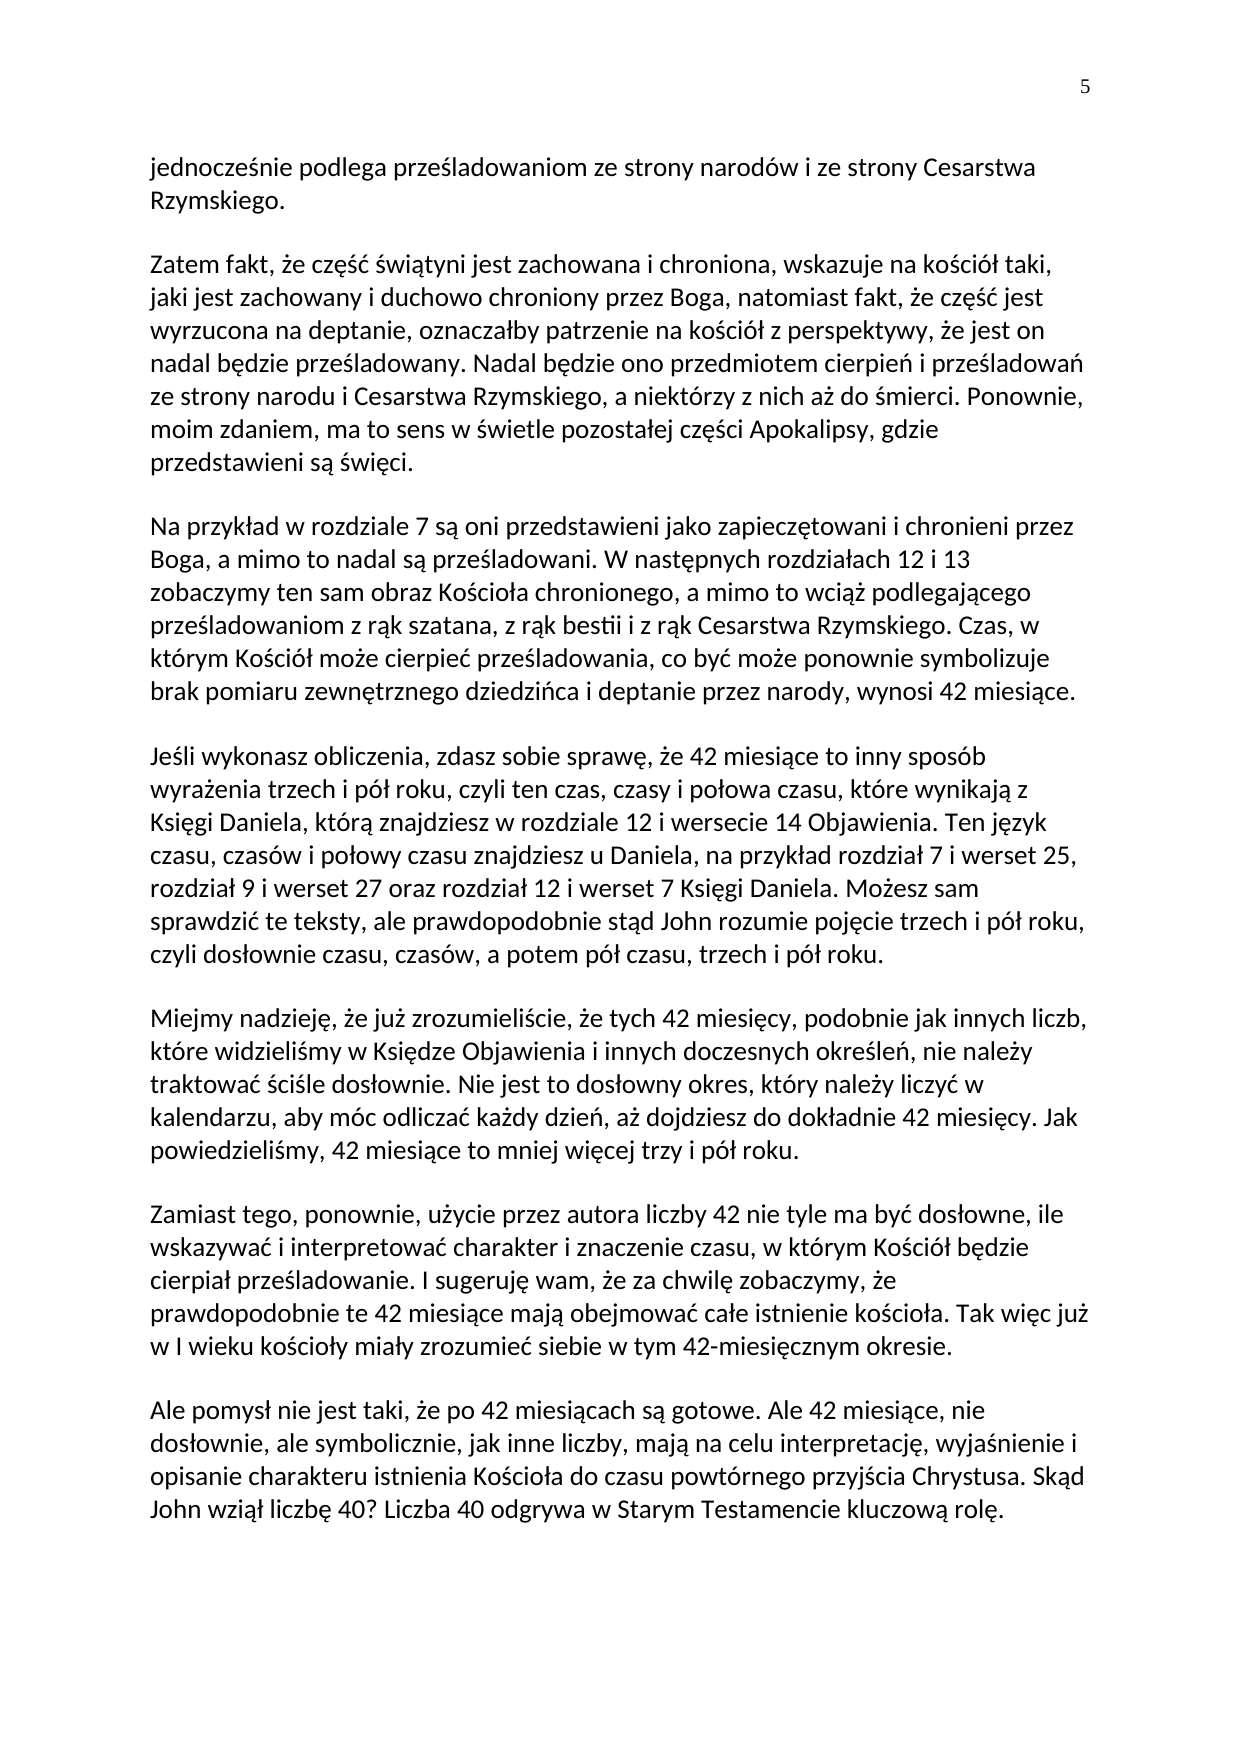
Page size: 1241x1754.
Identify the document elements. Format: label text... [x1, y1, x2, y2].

text Ale pomysł nie jest taki, że po 42 miesiącach są gotowe. Ale 42 miesiące, nie dosłownie, ale symbolicznie, jak inne liczby, mają na celu interpretację, wyjaśnienie i opisanie charakteru istnienia Kościoła do czasu powtórnego przyjścia Chrystusa. Skąd John wziął liczbę 40? Liczba 40 odgrywa w Starym Testamencie kluczową rolę. [150, 1393, 1090, 1526]
text Jeśli wykonasz obliczenia, zdasz sobie sprawę, że 42 miesiące to inny sposób wyrażenia trzech i pół roku, czyli ten czas, czasy i połowa czasu, które wynikają z Księgi Daniela, którą znajdziesz w rozdziale 12 i wersecie 14 Objawienia. Ten język czasu, czasów i połowy czasu znajdziesz u Daniela, na przykład rozdział 7 i werset 25, rozdział 9 i werset 27 oraz rozdział 12 i werset 7 Księgi Daniela. Możesz sam sprawdzić te teksty, ale prawdopodobnie stąd John rozumie pojęcie trzech i pół roku, czyli dosłownie czasu, czasów, a potem pół czasu, trzech i pół roku. [150, 739, 1090, 970]
text Zamiast tego, ponownie, użycie przez autora liczby 42 nie tyle ma być dosłowne, ile wskazywać i interpretować charakter i znaczenie czasu, w którym Kościół będzie cierpiał prześladowanie. I sugeruję wam, że za chwilę zobaczymy, że prawdopodobnie te 42 miesiące mają obejmować całe istnienie kościoła. Tak więc już w I wieku kościoły miały zrozumieć siebie w tym 42-miesięcznym okresie. [150, 1197, 1090, 1362]
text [150, 150, 1090, 216]
text Zatem fakt, że część świątyni jest zachowana i chroniona, wskazuje na kościół taki, jaki jest zachowany i duchowo chroniony przez Boga, natomiast fakt, że część jest wyrzucona na deptanie, oznaczałby patrzenie na kościół z perspektywy, że jest on nadal będzie prześladowany. Nadal będzie ono przedmiotem cierpień i prześladowań ze strony narodu i Cesarstwa Rzymskiego, a niektórzy z nich aż do śmierci. Ponownie, moim zdaniem, ma to sens w świetle pozostałej części Apokalipsy, gdzie przedstawieni są święci. [150, 247, 1090, 478]
text Na przykład w rozdziale 7 są oni przedstawieni jako zapieczętowani i chronieni przez Boga, a mimo to nadal są prześladowani. W następnych rozdziałach 12 i 13 zobaczymy ten sam obraz Kościoła chronionego, a mimo to wciąż podlegającego prześladowaniom z rąk szatana, z rąk bestii i z rąk Cesarstwa Rzymskiego. Czas, w którym Kościół może cierpieć prześladowania, co być może ponownie symbolizuje brak pomiaru zewnętrznego dziedzińca i deptanie przez narody, wynosi 42 miesiące. [150, 509, 1090, 708]
text Miejmy nadzieję, że już zrozumieliście, że tych 42 miesięcy, podobnie jak innych liczb, które widzieliśmy w Księdze Objawienia i innych doczesnych określeń, nie należy traktować ściśle dosłownie. Nie jest to dosłowny okres, który należy liczyć w kalendarzu, aby móc odliczać każdy dzień, aż dojdziesz do dokładnie 42 miesięcy. Jak powiedzieliśmy, 42 miesiące to mniej więcej trzy i pół roku. [150, 1001, 1090, 1166]
